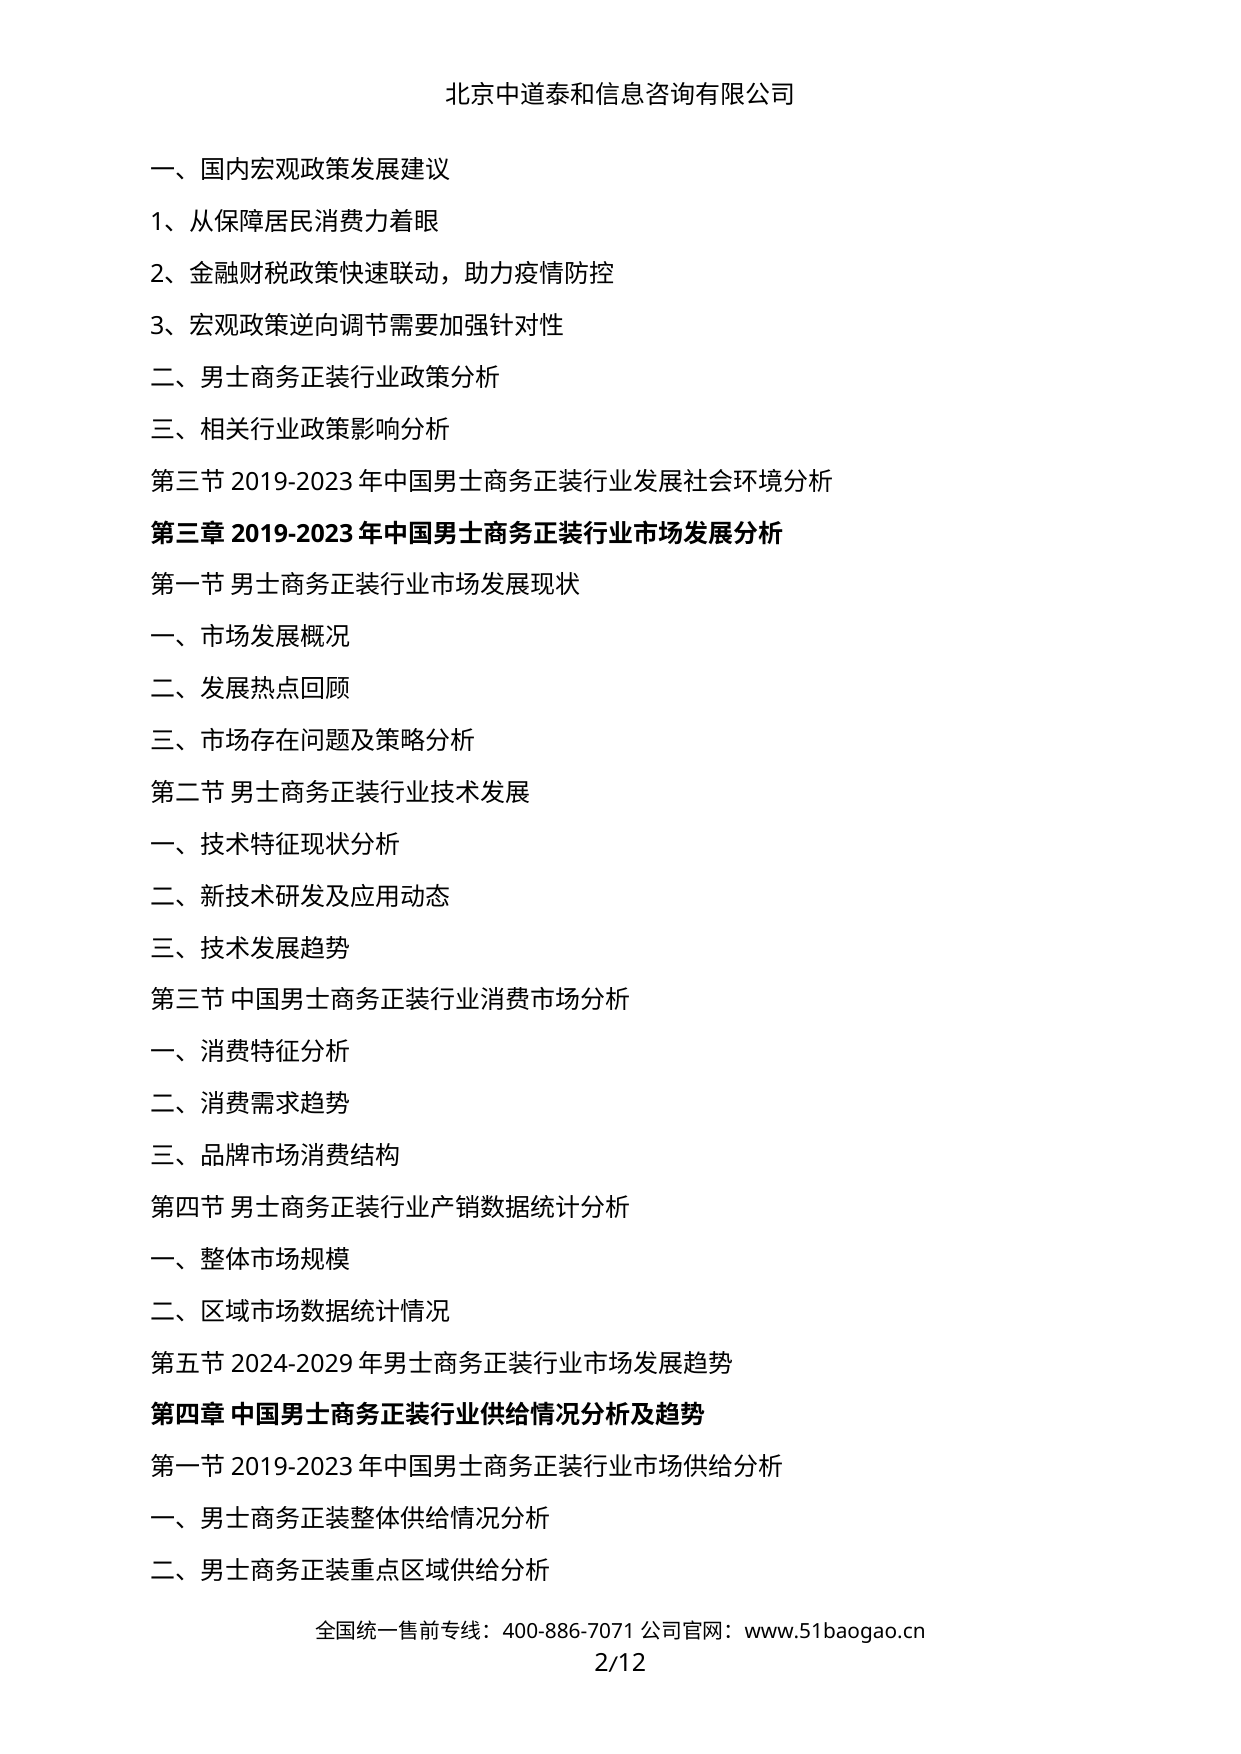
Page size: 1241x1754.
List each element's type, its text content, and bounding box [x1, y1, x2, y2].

text 三、品牌市场消费结构 [150, 1136, 1090, 1172]
text 一、市场发展概况 [150, 617, 1090, 653]
text 第一节 男士商务正装行业市场发展现状 [150, 565, 1090, 601]
text 第二节 男士商务正装行业技术发展 [150, 772, 1090, 809]
text 2、金融财税政策快速联动，助力疫情防控 [150, 254, 1090, 290]
text 第一节 2019-2023年中国男士商务正装行业市场供给分析 [150, 1447, 1090, 1483]
text 第四节 男士商务正装行业产销数据统计分析 [150, 1187, 1090, 1224]
text 一、技术特征现状分析 [150, 824, 1090, 861]
text 一、消费特征分析 [150, 1032, 1090, 1068]
text 二、消费需求趋势 [150, 1084, 1090, 1120]
text 一、整体市场规模 [150, 1239, 1090, 1276]
text 第三节 2019-2023年中国男士商务正装行业发展社会环境分析 [150, 461, 1090, 497]
text 二、新技术研发及应用动态 [150, 876, 1090, 912]
text 一、国内宏观政策发展建议 [150, 150, 1090, 186]
text 二、男士商务正装重点区域供给分析 [150, 1551, 1090, 1587]
text 第四章 中国男士商务正装行业供给情况分析及趋势 [150, 1395, 1090, 1431]
text 二、发展热点回顾 [150, 669, 1090, 705]
text 二、男士商务正装行业政策分析 [150, 357, 1090, 394]
text 3、宏观政策逆向调节需要加强针对性 [150, 306, 1090, 342]
text 第三节 中国男士商务正装行业消费市场分析 [150, 980, 1090, 1016]
text 第五节 2024-2029年男士商务正装行业市场发展趋势 [150, 1343, 1090, 1379]
text 三、技术发展趋势 [150, 928, 1090, 964]
text 1、从保障居民消费力着眼 [150, 202, 1090, 238]
text 一、男士商务正装整体供给情况分析 [150, 1499, 1090, 1535]
text 三、市场存在问题及策略分析 [150, 721, 1090, 757]
text 第三章 2019-2023年中国男士商务正装行业市场发展分析 [150, 513, 1090, 549]
text 二、区域市场数据统计情况 [150, 1291, 1090, 1327]
text 三、相关行业政策影响分析 [150, 409, 1090, 446]
